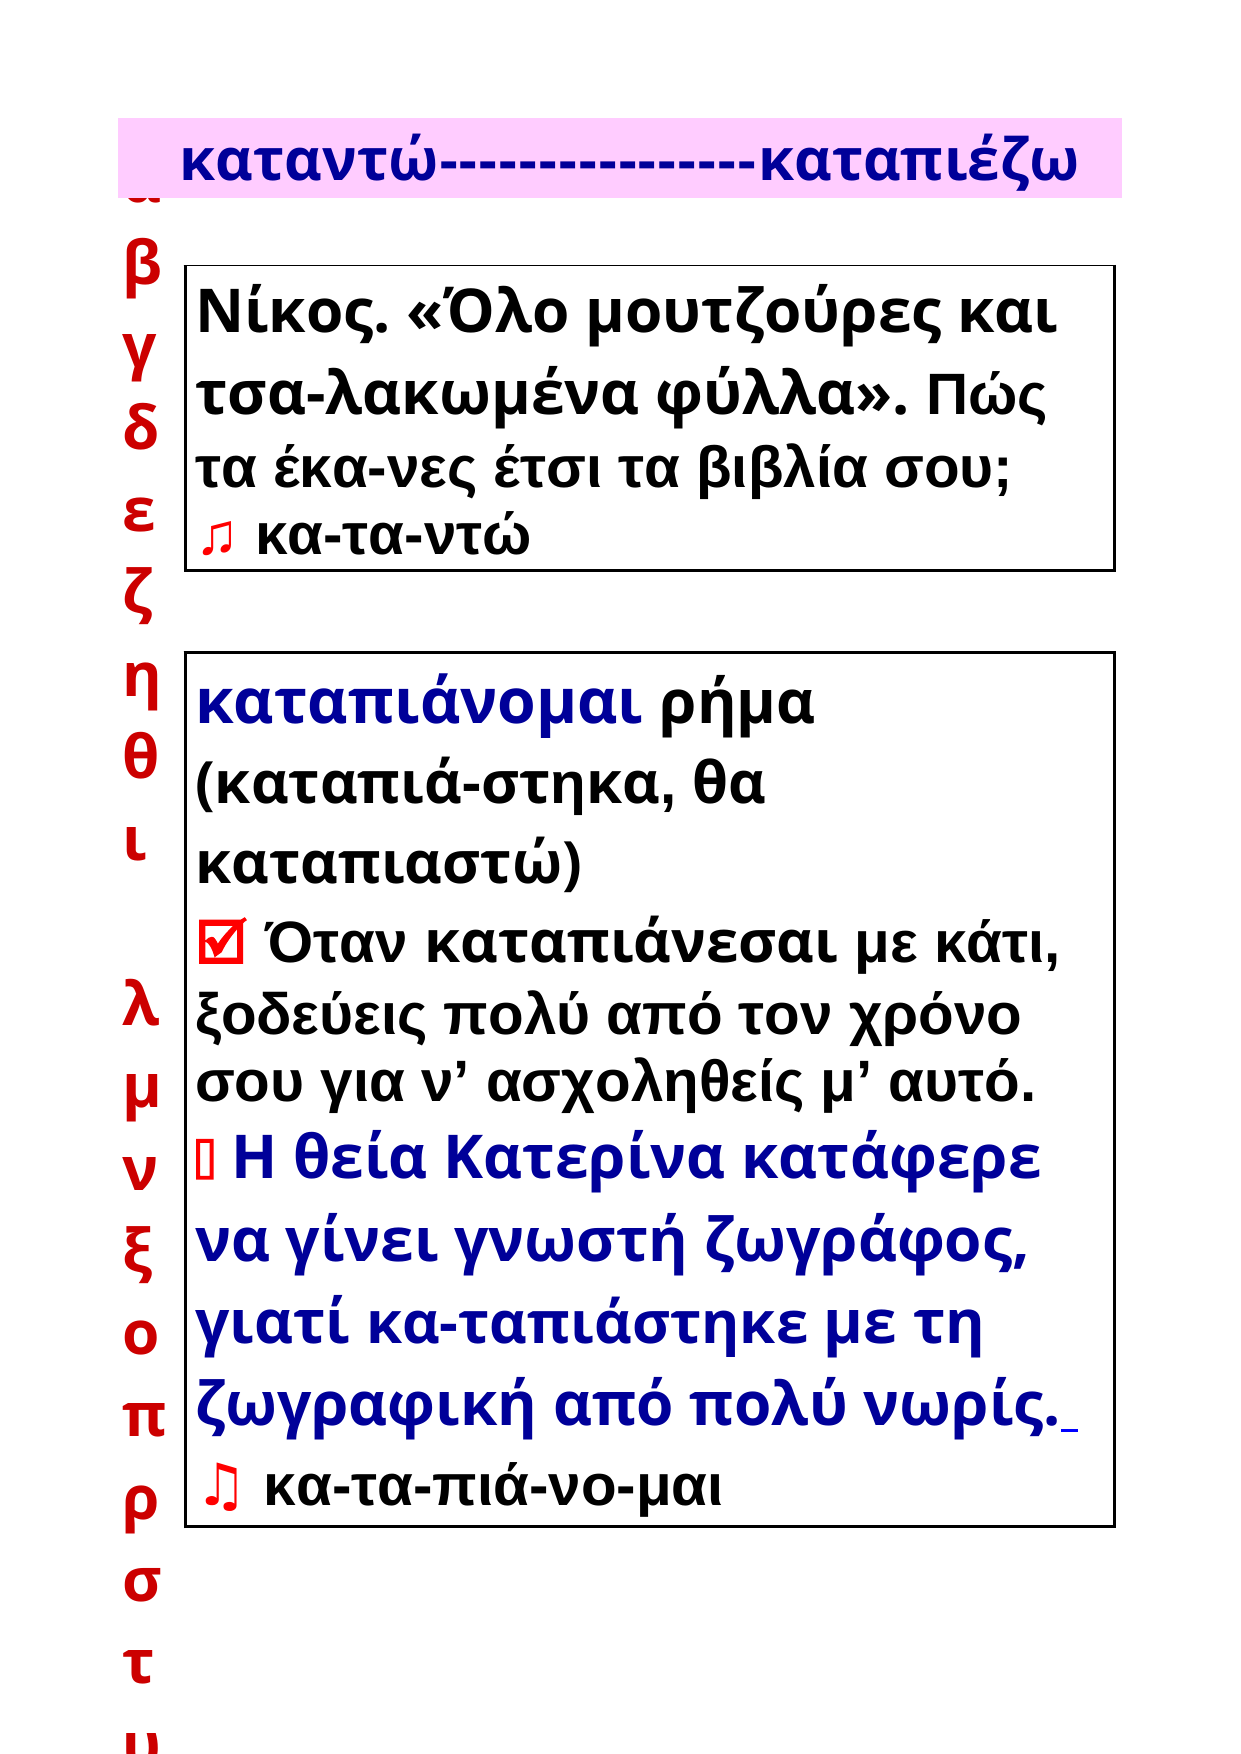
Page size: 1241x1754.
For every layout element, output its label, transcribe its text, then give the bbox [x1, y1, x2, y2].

text ♫ κα-τα-πιά-νο-μαι [187, 1438, 1113, 1525]
text Νίκος. «Όλο μουτζούρες και τσα-λακωμένα φύλλα». Πώς τα έκα-νες έτσι τα βιβλία σου; [187, 266, 1113, 496]
text καταπιάνομαι ρήμα (καταπιά-στηκα, θα καταπιαστώ) [187, 654, 1113, 895]
text ♫ κα-τα-ντώ [187, 496, 1113, 569]
text Όταν καταπιάνεσαι με κάτι, ξοδεύεις πολύ από τον χρόνο σου για ν’ ασχοληθείς μ’ αυτό. Η θεία Κατερίνα κατάφερε να γίνει γνωστή ζωγράφος, γιατί κα-ταπιάστηκε με τη ζωγραφική από πολύ νωρίς. [187, 895, 1113, 1438]
text καταντώ καταπιέζω [118, 118, 1122, 198]
